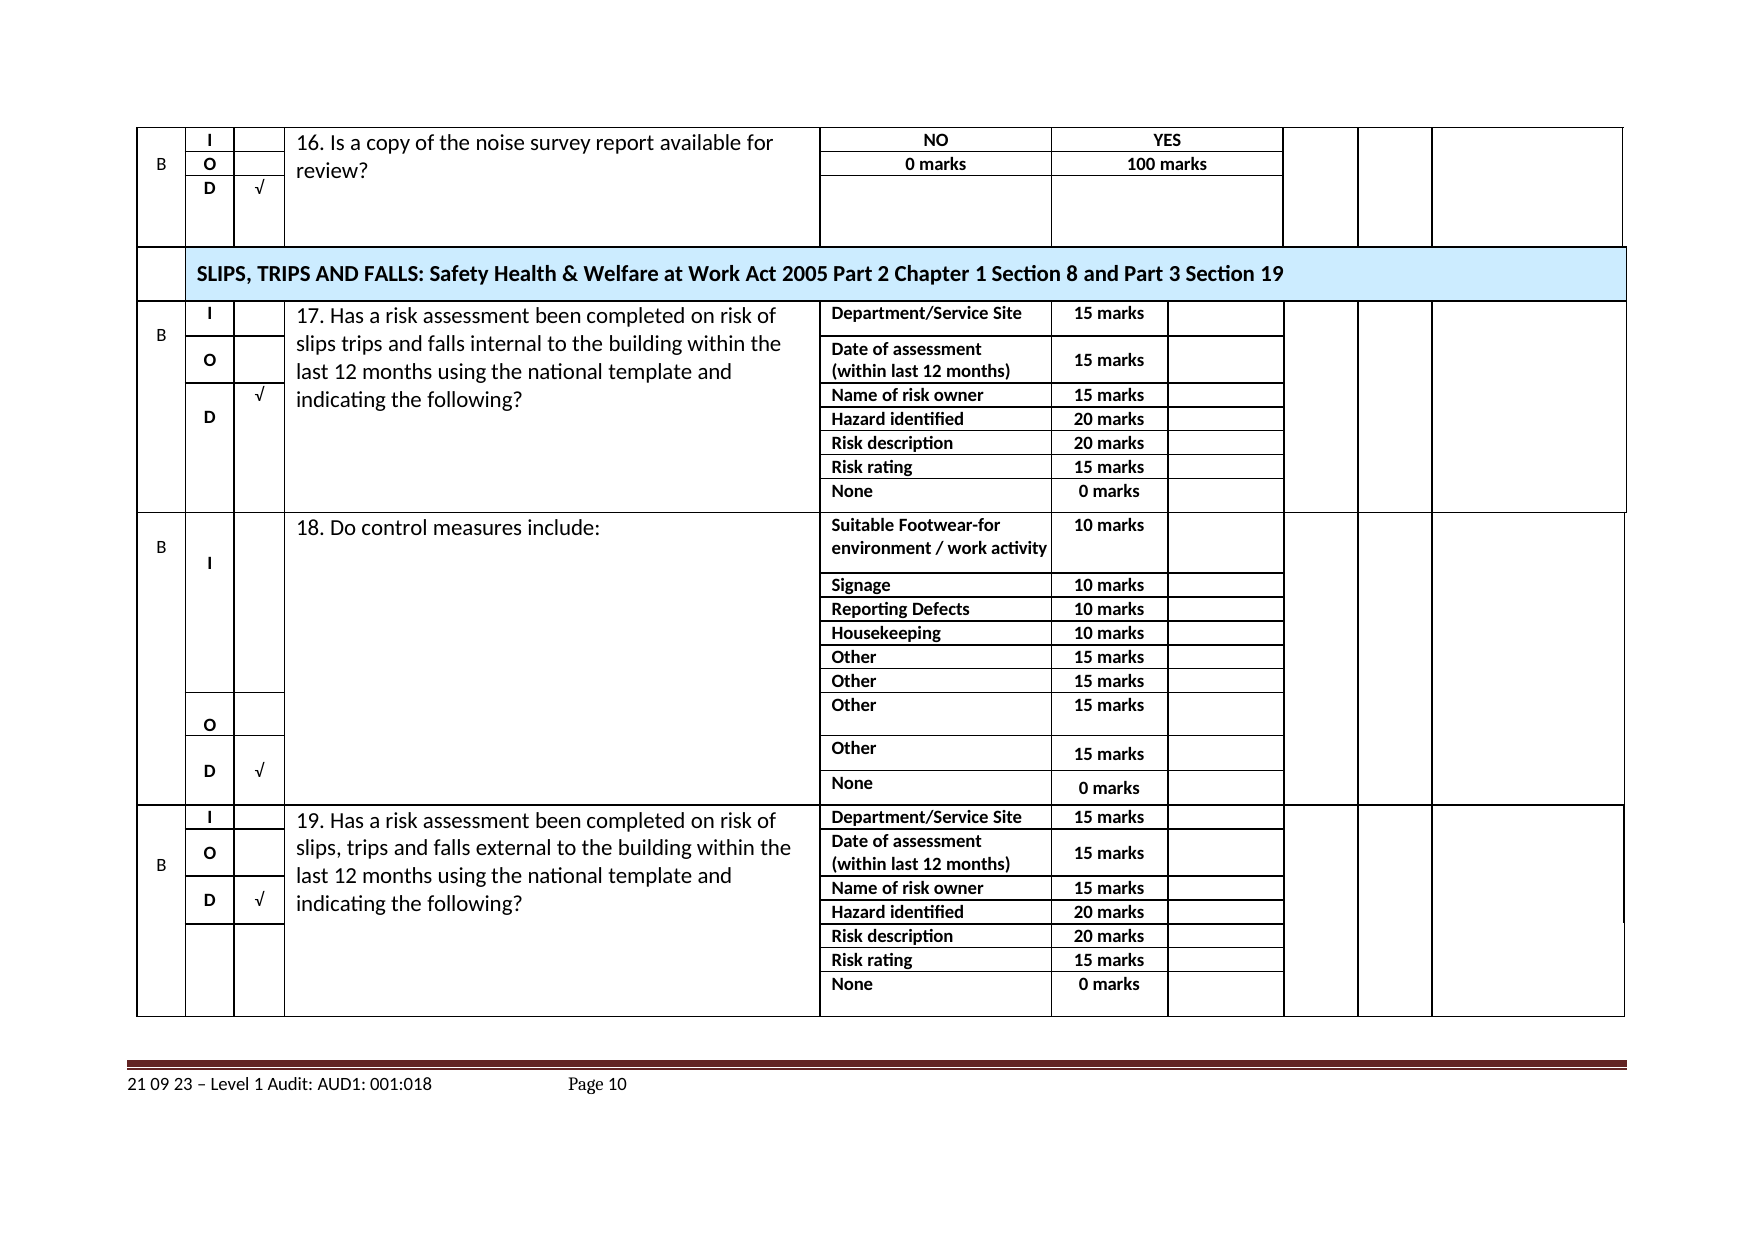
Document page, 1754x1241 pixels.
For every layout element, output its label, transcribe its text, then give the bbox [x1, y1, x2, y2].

table_cell D [186, 176, 233, 246]
table_cell [1285, 513, 1357, 804]
table_cell Date of assessment (within last 12 months) [821, 830, 1051, 875]
table_cell √ [235, 877, 284, 923]
table_cell [821, 176, 1051, 246]
table_cell 15 marks [1052, 669, 1167, 692]
table_cell [1285, 923, 1357, 1016]
table_cell B [138, 513, 185, 804]
table_cell Name of risk owner [821, 384, 1051, 406]
table_cell [1285, 302, 1357, 512]
table_cell 15 marks [1052, 646, 1167, 668]
table_cell 10 marks [1052, 622, 1167, 644]
table_cell Department/Service Site [821, 302, 1051, 335]
table_cell [1169, 598, 1283, 620]
table_cell [1169, 925, 1283, 947]
table_cell [1359, 302, 1431, 512]
table_cell [138, 248, 185, 300]
table_cell [235, 830, 284, 875]
table_cell [1169, 622, 1283, 644]
table_cell Reporting Defects [821, 598, 1051, 620]
table_cell [1359, 513, 1431, 804]
table_cell 20 marks [1052, 431, 1167, 454]
table_cell [1052, 176, 1282, 246]
table_cell 15 marks [1052, 948, 1167, 971]
table_cell 15 marks [1052, 736, 1167, 769]
table_cell 15 marks [1052, 455, 1167, 478]
table_cell Signage [821, 574, 1051, 596]
table_cell [1169, 646, 1283, 668]
table_cell 15 marks [1052, 830, 1167, 875]
table_header YES [1052, 128, 1282, 151]
table_cell D [186, 384, 233, 512]
table_cell [1169, 771, 1283, 804]
table_cell Other [821, 693, 1051, 735]
table_cell Name of risk owner [821, 877, 1051, 899]
table_cell [235, 925, 284, 1016]
table_header [1433, 128, 1622, 246]
table_cell 15 marks [1052, 806, 1167, 828]
table_cell √ [235, 384, 284, 512]
table_cell [1169, 877, 1283, 899]
table_cell Risk description [821, 925, 1051, 947]
table_cell [235, 806, 284, 828]
table_cell D [186, 877, 233, 923]
table_cell 15 marks [1052, 877, 1167, 899]
table_cell [1433, 302, 1626, 512]
table_cell [1169, 302, 1283, 335]
table_cell 15 marks [1052, 302, 1167, 335]
table_cell 20 marks [1052, 925, 1167, 947]
table_cell Risk rating [821, 948, 1051, 971]
table_cell O [186, 337, 233, 382]
table_header B [138, 128, 185, 246]
table_header [235, 128, 284, 151]
table_cell [1359, 806, 1431, 923]
table_cell [1169, 574, 1283, 596]
table_cell None [821, 972, 1051, 1016]
table_cell Other [821, 646, 1051, 668]
table_cell 10 marks [1052, 574, 1167, 596]
table_cell 0 marks [1052, 972, 1167, 1016]
table_cell [1169, 669, 1283, 692]
table_header I [186, 128, 233, 151]
table_cell I [186, 806, 233, 828]
table_cell 100 marks [1052, 152, 1282, 175]
table_cell [1169, 693, 1283, 735]
table_cell None [821, 479, 1051, 512]
table_cell Other [821, 669, 1051, 692]
table_cell [1169, 830, 1283, 875]
table_cell 15 marks [1052, 693, 1167, 735]
table_cell Risk rating [821, 455, 1051, 478]
table_cell √ [235, 176, 284, 246]
table_cell Other [821, 736, 1051, 769]
table_cell Risk description [821, 431, 1051, 454]
table_cell [1169, 513, 1283, 572]
table_cell Hazard identified [821, 408, 1051, 430]
table_header 16. Is a copy of the noise survey report available for review? [285, 128, 819, 246]
table_cell I [186, 513, 233, 692]
table_cell 10 marks [1052, 513, 1167, 572]
table_cell Hazard identified [821, 901, 1051, 923]
table_cell √ [235, 736, 284, 804]
table_cell [1169, 806, 1283, 828]
table_cell 15 marks [1052, 384, 1167, 406]
table_cell B [138, 302, 185, 512]
table_cell [1433, 806, 1623, 923]
table_cell [1169, 431, 1283, 454]
table_cell [1169, 408, 1283, 430]
table_cell 19. Has a risk assessment been completed on risk of slips, trips and falls external to the building within the last 12 months using the national template and indicating the following? [285, 806, 819, 923]
table_cell 10 marks [1052, 598, 1167, 620]
table_cell [1169, 384, 1283, 406]
table_cell 20 marks [1052, 901, 1167, 923]
table_cell [235, 513, 284, 692]
table_cell Department/Service Site [821, 806, 1051, 828]
table_cell O [186, 152, 233, 175]
table_cell [1169, 455, 1283, 478]
table_cell None [821, 771, 1051, 804]
table_header NO [821, 128, 1051, 151]
table_header [1284, 128, 1357, 246]
table_cell [1169, 948, 1283, 971]
table_cell [235, 693, 284, 735]
table_header [1359, 128, 1431, 246]
table_cell [1169, 736, 1283, 769]
table_cell [186, 925, 233, 1016]
table_cell 18. Do control measures include: [285, 513, 819, 804]
table_cell 0 marks [1052, 771, 1167, 804]
table_cell [1169, 972, 1283, 1016]
table_cell O [186, 693, 233, 735]
table_cell [1169, 337, 1283, 382]
table_cell Housekeeping [821, 622, 1051, 644]
table_cell [1359, 923, 1431, 1016]
table_cell [1433, 923, 1624, 1016]
table_cell [285, 923, 819, 1016]
table_cell [235, 302, 284, 335]
table_cell 0 marks [1052, 479, 1167, 512]
table_cell 20 marks [1052, 408, 1167, 430]
table_cell [1285, 806, 1357, 923]
table_cell O [186, 830, 233, 875]
table_cell 15 marks [1052, 337, 1167, 382]
table_cell 17. Has a risk assessment been completed on risk of slips trips and falls internal to the building within the last 12 months using the national template and indicating the following? [285, 302, 819, 512]
table_cell I [186, 302, 233, 335]
table_cell [1169, 479, 1283, 512]
table_cell [1169, 901, 1283, 923]
table_cell SLIPS, TRIPS AND FALLS: Safety Health & Welfare at Work Act 2005 Part 2 Chapter 1 Section 8 and Part 3 Section 19 [186, 248, 1626, 300]
table_cell 0 marks [821, 152, 1051, 175]
table_cell [1433, 513, 1624, 804]
table_cell D [186, 736, 233, 804]
table_cell Suitable Footwear-for environment / work activity [821, 513, 1051, 572]
table_cell [235, 337, 284, 382]
table_cell Date of assessment (within last 12 months) [821, 337, 1051, 382]
table_cell [235, 152, 284, 175]
table_cell B [138, 806, 185, 1016]
